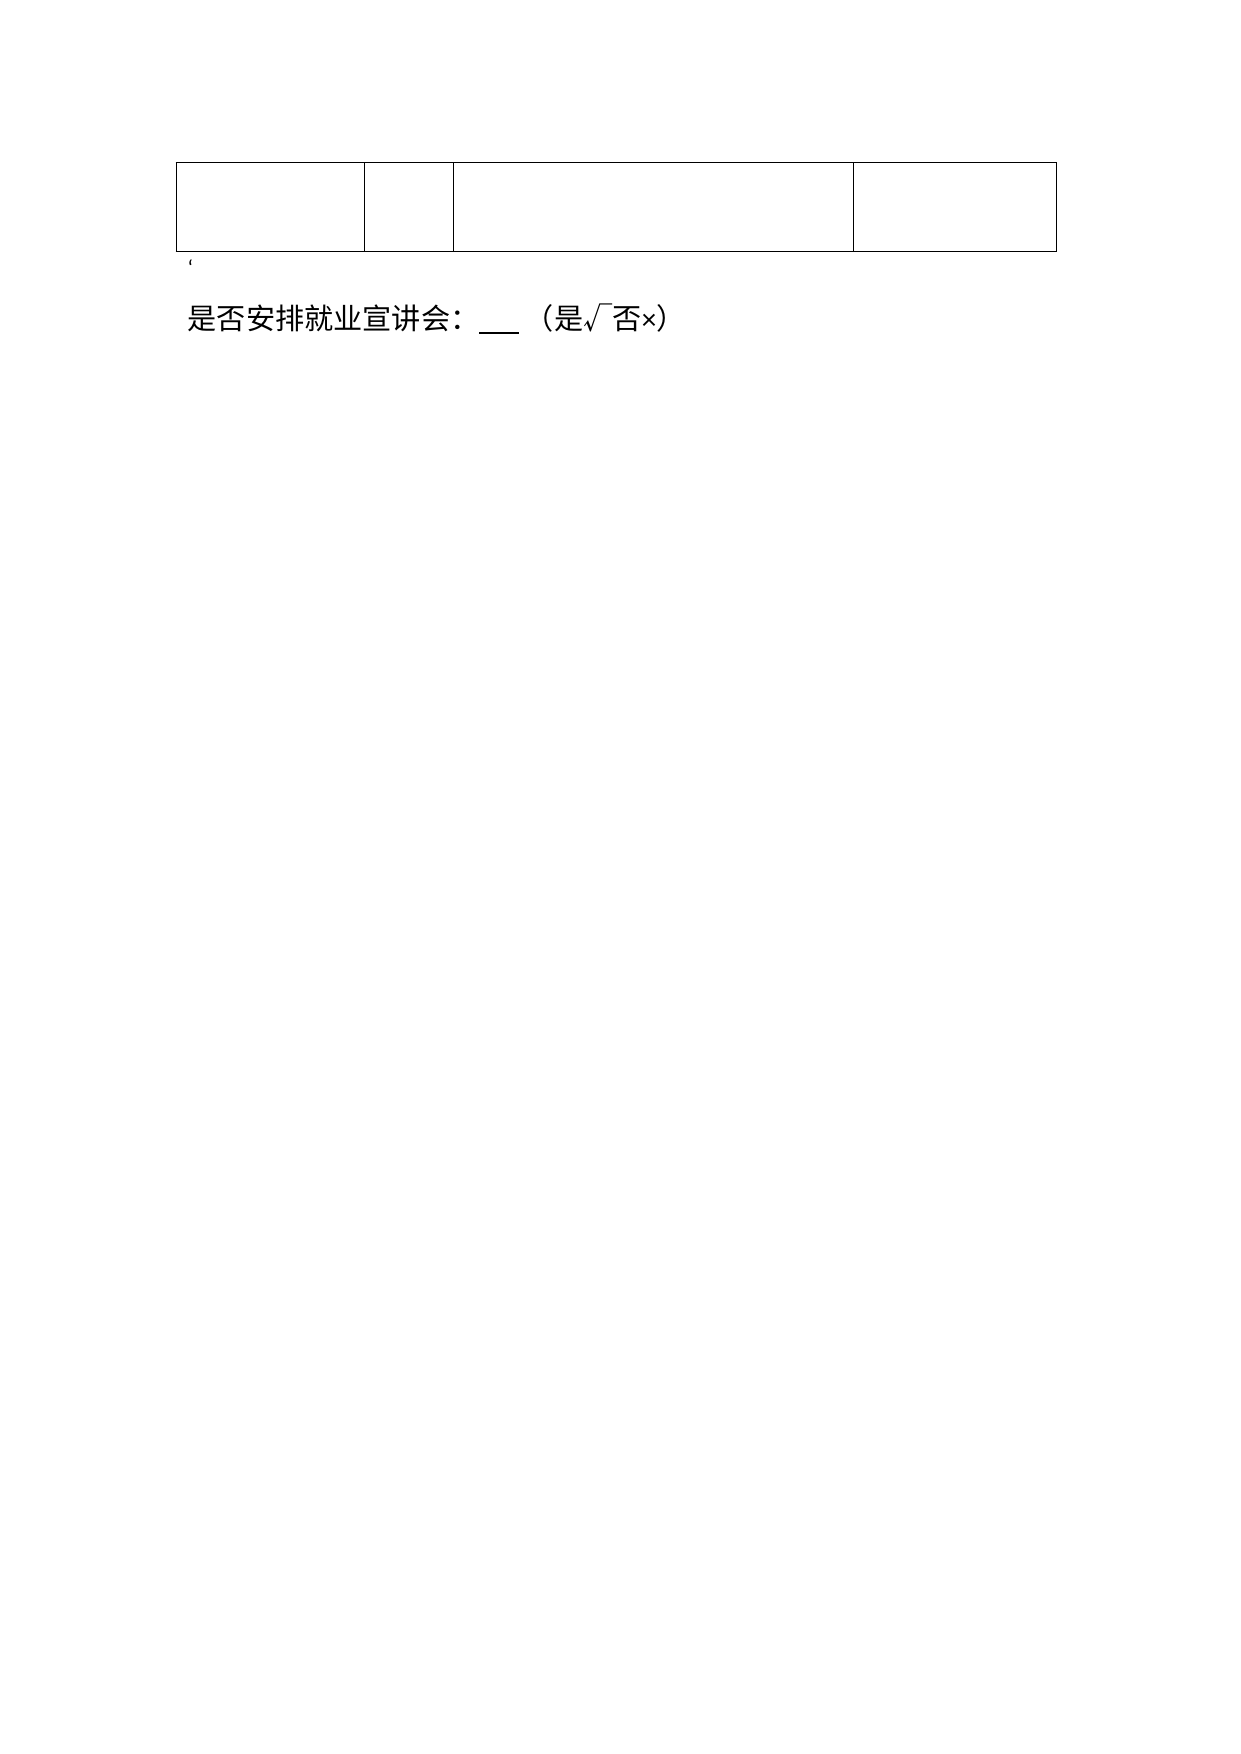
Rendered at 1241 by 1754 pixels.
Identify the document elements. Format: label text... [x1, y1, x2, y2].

table_cell [854, 163, 1056, 251]
table_cell [177, 163, 364, 251]
table_cell [454, 163, 853, 251]
table_cell [365, 163, 453, 251]
text ‘ [187, 252, 1053, 284]
text 是否安排就业宣讲会： （是√否×） [187, 284, 1053, 349]
